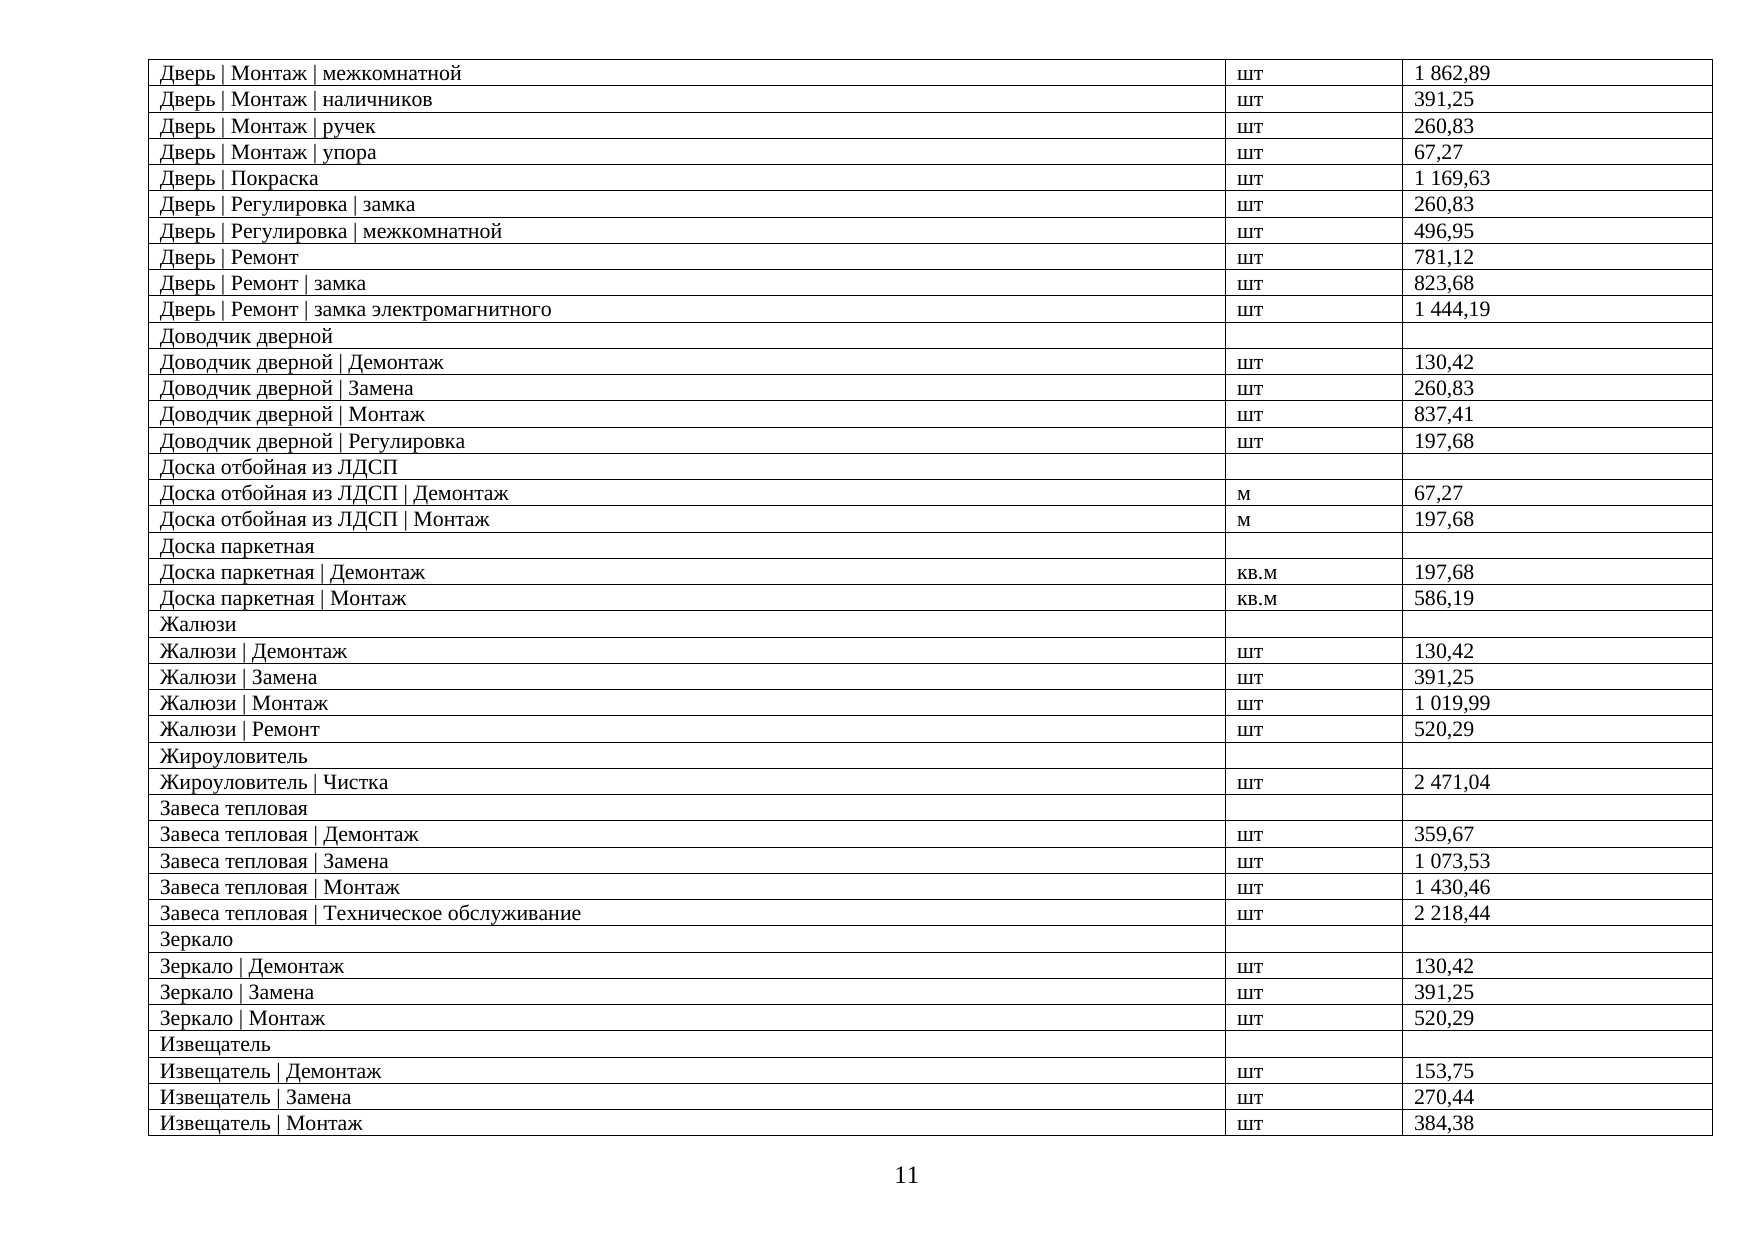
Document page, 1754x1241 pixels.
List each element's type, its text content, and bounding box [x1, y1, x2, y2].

table_cell 2 471,04 [1403, 769, 1712, 794]
table_cell шт [1226, 60, 1402, 85]
table_cell [1403, 611, 1712, 637]
table_cell шт [1226, 690, 1402, 715]
table_cell 67,27 [1403, 139, 1712, 164]
table_cell Дверь | Регулировка | межкомнатной [149, 218, 1225, 243]
table_cell 520,29 [1403, 1005, 1712, 1030]
table_cell шт [1226, 139, 1402, 164]
table_cell Дверь | Монтаж | межкомнатной [149, 60, 1225, 85]
table_cell [1403, 795, 1712, 820]
table_cell шт [1226, 428, 1402, 453]
table_cell 260,83 [1403, 113, 1712, 138]
table_cell Извещатель | Демонтаж [149, 1058, 1225, 1083]
table_cell 2 218,44 [1403, 900, 1712, 925]
table_cell Завеса тепловая | Монтаж [149, 874, 1225, 899]
table_cell Завеса тепловая [149, 795, 1225, 820]
table_cell Доводчик дверной | Демонтаж [149, 349, 1225, 374]
table_cell Жалюзи | Монтаж [149, 690, 1225, 715]
table_cell шт [1226, 716, 1402, 742]
table_cell 1 019,99 [1403, 690, 1712, 715]
table_cell Завеса тепловая | Замена [149, 848, 1225, 873]
table_cell 260,83 [1403, 375, 1712, 400]
table_cell шт [1226, 375, 1402, 400]
table_cell 197,68 [1403, 428, 1712, 453]
table_cell Доводчик дверной [149, 323, 1225, 348]
table_cell шт [1226, 113, 1402, 138]
table_cell 197,68 [1403, 506, 1712, 532]
table_cell Доска паркетная | Демонтаж [149, 559, 1225, 584]
table_cell шт [1226, 244, 1402, 269]
table_cell 391,25 [1403, 664, 1712, 689]
table_cell 67,27 [1403, 480, 1712, 505]
table_cell Завеса тепловая | Техническое обслуживание [149, 900, 1225, 925]
table_cell шт [1226, 165, 1402, 190]
table_cell Доводчик дверной | Монтаж [149, 401, 1225, 427]
table_cell Доска отбойная из ЛДСП | Монтаж [149, 506, 1225, 532]
table_cell [1226, 323, 1402, 348]
table_cell Доска паркетная | Монтаж [149, 585, 1225, 610]
table_cell 130,42 [1403, 638, 1712, 663]
table_cell шт [1226, 953, 1402, 978]
table_cell шт [1226, 191, 1402, 217]
table_cell шт [1226, 979, 1402, 1004]
table_cell Извещатель | Замена [149, 1084, 1225, 1109]
table_cell шт [1226, 218, 1402, 243]
table_cell 1 430,46 [1403, 874, 1712, 899]
table_cell [1226, 454, 1402, 479]
table_cell шт [1226, 349, 1402, 374]
table_cell 153,75 [1403, 1058, 1712, 1083]
table_cell Доводчик дверной | Замена [149, 375, 1225, 400]
table_cell Доводчик дверной | Регулировка [149, 428, 1225, 453]
table_cell 586,19 [1403, 585, 1712, 610]
table_cell 270,44 [1403, 1084, 1712, 1109]
table_cell м [1226, 480, 1402, 505]
table_cell [1226, 795, 1402, 820]
table_cell шт [1226, 1005, 1402, 1030]
table_cell шт [1226, 270, 1402, 295]
table_cell Дверь | Ремонт | замка электромагнитного [149, 296, 1225, 322]
table_cell 520,29 [1403, 716, 1712, 742]
table_cell 260,83 [1403, 191, 1712, 217]
table_cell 130,42 [1403, 953, 1712, 978]
table_cell [1226, 533, 1402, 558]
table_cell 837,41 [1403, 401, 1712, 427]
table_cell Дверь | Ремонт | замка [149, 270, 1225, 295]
table_cell Извещатель [149, 1031, 1225, 1057]
table_cell Доска отбойная из ЛДСП [149, 454, 1225, 479]
table_cell [1403, 926, 1712, 952]
table_cell [1226, 926, 1402, 952]
table_cell шт [1226, 769, 1402, 794]
table_cell Жалюзи | Замена [149, 664, 1225, 689]
table_cell [1226, 611, 1402, 637]
table_cell шт [1226, 848, 1402, 873]
table_cell 781,12 [1403, 244, 1712, 269]
table_cell шт [1226, 1110, 1402, 1135]
table_cell Зеркало | Монтаж [149, 1005, 1225, 1030]
table_cell кв.м [1226, 585, 1402, 610]
table_cell Зеркало | Демонтаж [149, 953, 1225, 978]
table_cell [1403, 323, 1712, 348]
table_cell шт [1226, 638, 1402, 663]
table_cell шт [1226, 1058, 1402, 1083]
table_cell 359,67 [1403, 821, 1712, 847]
table_cell 197,68 [1403, 559, 1712, 584]
table_cell шт [1226, 821, 1402, 847]
table_cell Дверь | Регулировка | замка [149, 191, 1225, 217]
table_cell 130,42 [1403, 349, 1712, 374]
table_cell [1226, 743, 1402, 768]
table_cell шт [1226, 664, 1402, 689]
table_cell 391,25 [1403, 86, 1712, 112]
table_cell Жалюзи [149, 611, 1225, 637]
table_cell [1403, 743, 1712, 768]
table_cell 391,25 [1403, 979, 1712, 1004]
table_cell шт [1226, 296, 1402, 322]
table_cell Жироуловитель [149, 743, 1225, 768]
table_cell Жалюзи | Ремонт [149, 716, 1225, 742]
table_cell шт [1226, 401, 1402, 427]
table_cell 1 169,63 [1403, 165, 1712, 190]
table_cell шт [1226, 900, 1402, 925]
table_cell Дверь | Монтаж | упора [149, 139, 1225, 164]
table_cell 384,38 [1403, 1110, 1712, 1135]
table_cell Дверь | Покраска [149, 165, 1225, 190]
table_cell Дверь | Ремонт [149, 244, 1225, 269]
table_cell [1403, 533, 1712, 558]
table_cell Жироуловитель | Чистка [149, 769, 1225, 794]
table_cell Дверь | Монтаж | наличников [149, 86, 1225, 112]
table_cell Доска отбойная из ЛДСП | Демонтаж [149, 480, 1225, 505]
table_cell Зеркало [149, 926, 1225, 952]
table_cell Извещатель | Монтаж [149, 1110, 1225, 1135]
table_cell [1403, 454, 1712, 479]
table_cell Дверь | Монтаж | ручек [149, 113, 1225, 138]
table_cell [1226, 1031, 1402, 1057]
table_cell Доска паркетная [149, 533, 1225, 558]
table_cell шт [1226, 874, 1402, 899]
table_cell кв.м [1226, 559, 1402, 584]
table_cell Завеса тепловая | Демонтаж [149, 821, 1225, 847]
table_cell 496,95 [1403, 218, 1712, 243]
table_cell 1 073,53 [1403, 848, 1712, 873]
table_cell [1403, 1031, 1712, 1057]
table_cell 823,68 [1403, 270, 1712, 295]
table_cell шт [1226, 86, 1402, 112]
table_cell 1 862,89 [1403, 60, 1712, 85]
table_cell шт [1226, 1084, 1402, 1109]
table_cell Зеркало | Замена [149, 979, 1225, 1004]
table_cell Жалюзи | Демонтаж [149, 638, 1225, 663]
table_cell 1 444,19 [1403, 296, 1712, 322]
table_cell м [1226, 506, 1402, 532]
